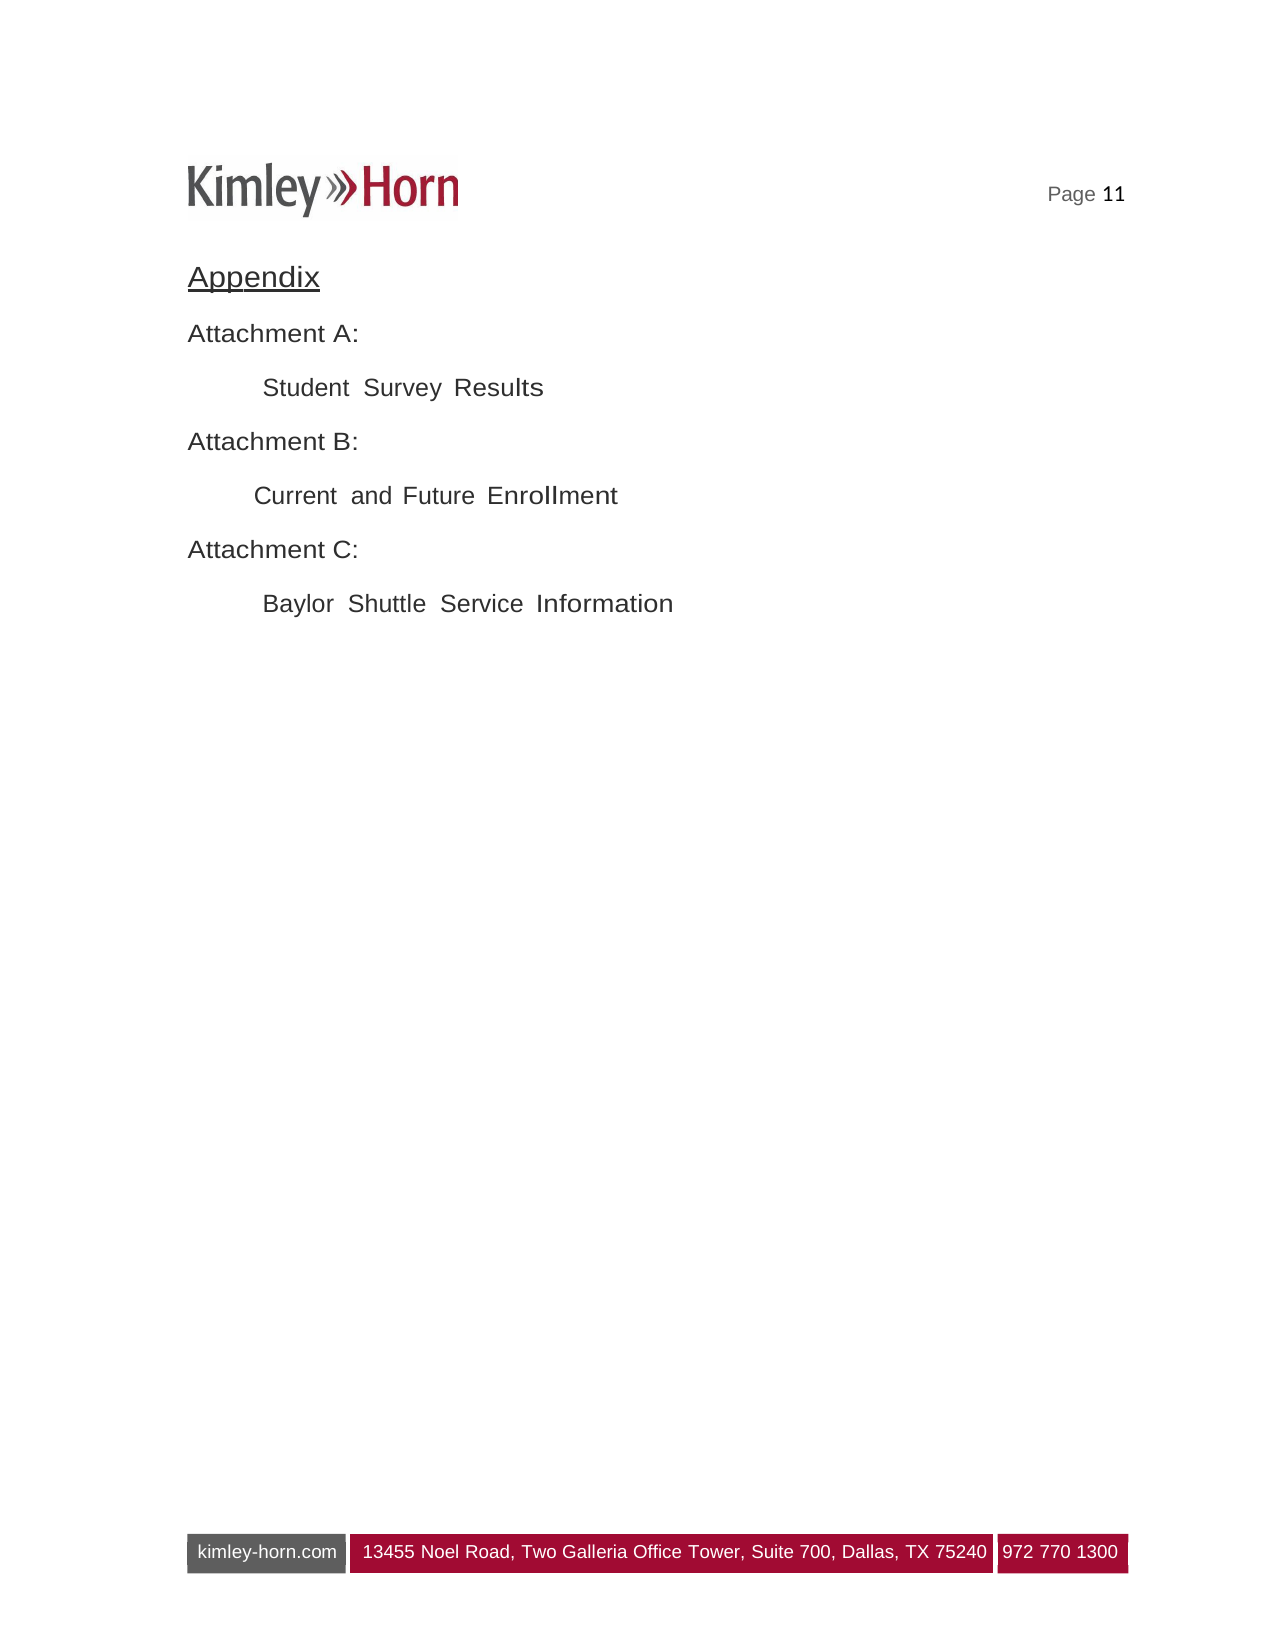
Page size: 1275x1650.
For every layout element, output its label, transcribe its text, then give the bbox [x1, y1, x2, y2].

text Attachment B: [187, 427, 1142, 456]
text Current and Future Enrollment [253, 481, 1142, 509]
text Attachment A: [187, 319, 1142, 348]
text Appendix [187, 260, 1142, 293]
picture [188, 155, 458, 221]
text Attachment C: [187, 535, 1142, 563]
text Student Survey Results [262, 373, 1142, 402]
text Baylor Shuttle Service Information [262, 589, 1142, 617]
